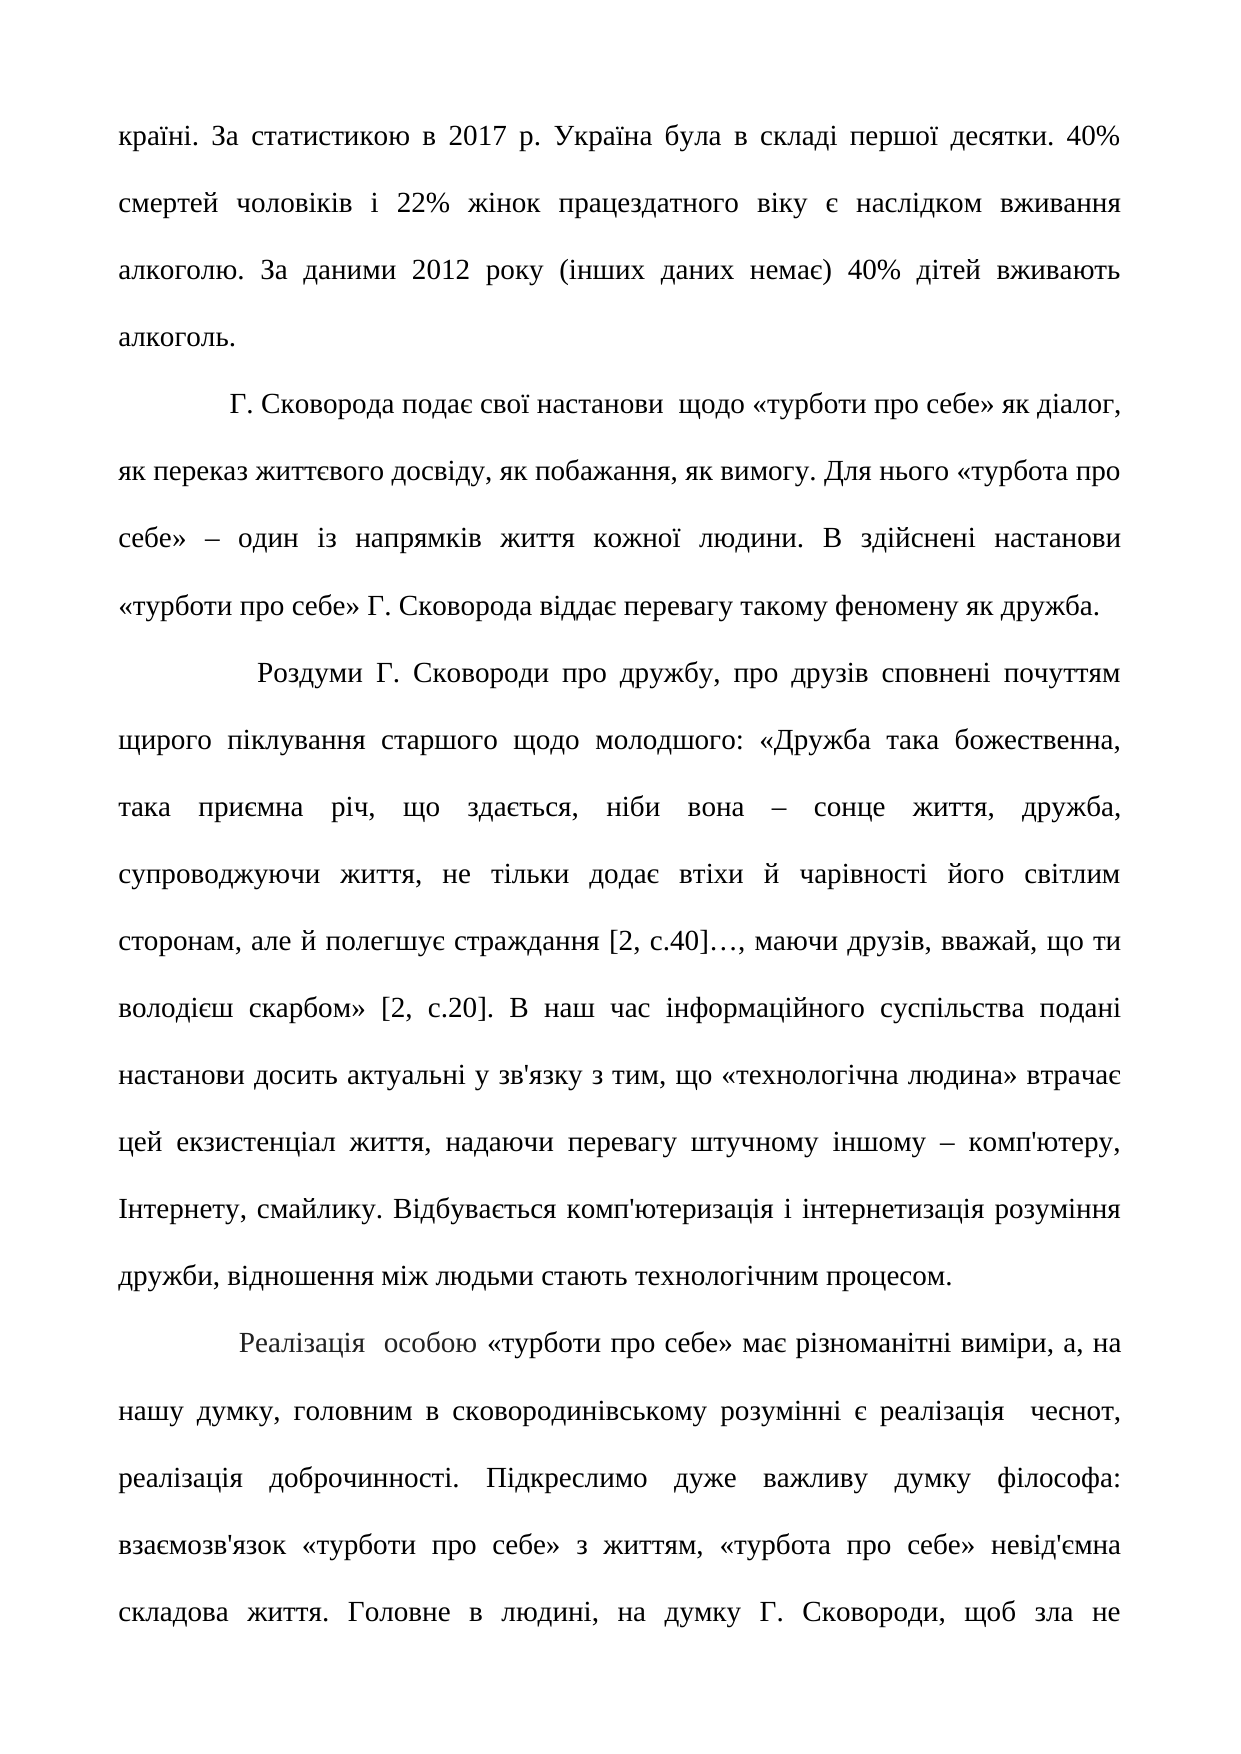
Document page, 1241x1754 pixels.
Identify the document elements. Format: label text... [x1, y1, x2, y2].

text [118, 118, 1122, 353]
text Роздуми Г. Сковороди про дружбу, про друзів сповнені почуттям щирого піклування старшого щодо молодшого: «Дружба така божественна, така приємна річ, що здається, ніби вона – сонце життя, дружба, супроводжуючи життя, не тільки додає втіхи й чарівності його світлим сторонам, але й полегшує страждання [2, с.40]…, маючи друзів, вважай, що ти володієш скарбом» [2, с.20]. В наш час інформаційного суспільства подані настанови досить актуальні у зв'язку з тим, що «технологічна людина» втрачає цей екзистенціал життя, надаючи перевагу штучному іншому – комп'ютеру, Інтернету, смайлику. Відбувається комп'ютеризація і інтернетизація розуміння дружби, відношення між людьми стають технологічним процесом. [118, 655, 1122, 1292]
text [118, 1326, 1122, 1627]
text Г. Сковорода подає свої настанови щодо «турботи про себе» як діалог, як переказ життєвого досвіду, як побажання, як вимогу. Для нього «турбота про себе» – один із напрямків життя кожної людини. В здійснені настанови «турботи про себе» Г. Сковорода віддає перевагу такому феномену як дружба. [118, 386, 1122, 621]
